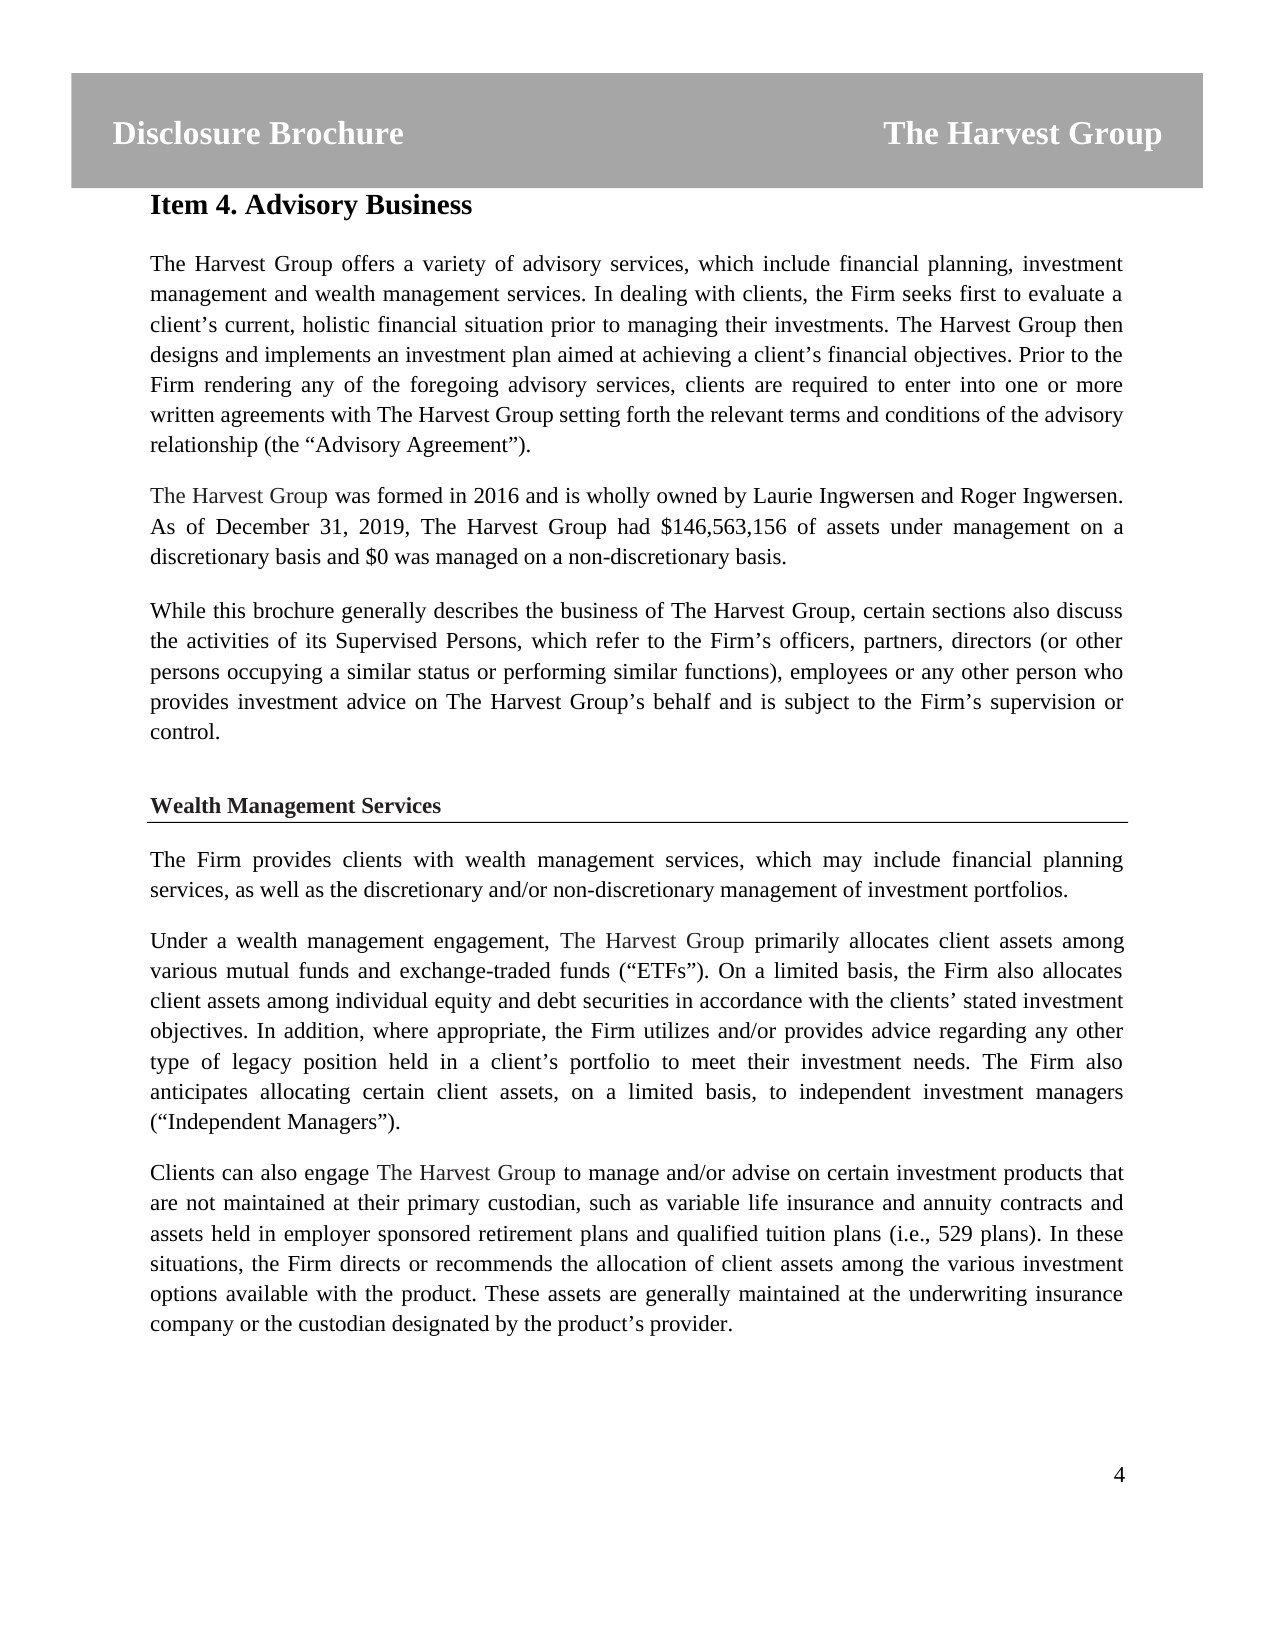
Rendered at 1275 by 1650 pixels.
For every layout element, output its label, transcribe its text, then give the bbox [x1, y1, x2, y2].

text The Harvest Group was formed in 2016 and is wholly owned by Laurie Ingwersen and Roger Ingwersen. As of December 31, 2019, The Harvest Group had $146,563,156 of assets under management on a discretionary basis and $0 was managed on a non-discretionary basis. [150, 482, 1125, 569]
text While this brochure generally describes the business of The Harvest Group, certain sections also discuss the activities of its Supervised Persons, which refer to the Firm’s officers, partners, directors (or other persons occupying a similar status or performing similar functions), employees or any other person who provides investment advice on The Harvest Group’s behalf and is subject to the Firm’s supervision or control. [150, 597, 1125, 744]
text The Firm provides clients with wealth management services, which may include financial planning services, as well as the discretionary and/or non-discretionary management of investment portfolios. [150, 846, 1125, 903]
text Under a wealth management engagement, The Harvest Group primarily allocates client assets among various mutual funds and exchange-traded funds (“ETFs”). On a limited basis, the Firm also allocates client assets among individual equity and debt securities in accordance with the clients’ stated investment objectives. In addition, where appropriate, the Firm utilizes and/or provides advice regarding any other type of legacy position held in a client’s portfolio to meet their investment needs. The Firm also anticipates allocating certain client assets, on a limited basis, to independent investment managers (“Independent Managers”). [150, 927, 1125, 1134]
subtitle Item 4. Advisory Business [141, 187, 1125, 221]
text The Harvest Group offers a variety of advisory services, which include financial planning, investment management and wealth management services. In dealing with clients, the Firm seeks first to evaluate a client’s current, holistic financial situation prior to managing their investments. The Harvest Group then designs and implements an investment plan aimed at achieving a client’s financial objectives. Prior to the Firm rendering any of the foregoing advisory services, clients are required to enter into one or more written agreements with The Harvest Group setting forth the relevant terms and conditions of the advisory relationship (the “Advisory Agreement”). [150, 250, 1125, 458]
text Clients can also engage The Harvest Group to manage and/or advise on certain investment products that are not maintained at their primary custodian, such as variable life insurance and annuity contracts and assets held in employer sponsored retirement plans and qualified tuition plans (i.e., 529 plans). In these situations, the Firm directs or recommends the allocation of client assets among the various investment options available with the product. These assets are generally maintained at the underwriting insurance company or the custodian designated by the product’s provider. [150, 1159, 1125, 1337]
subtitle Wealth Management Services [150, 792, 1125, 818]
